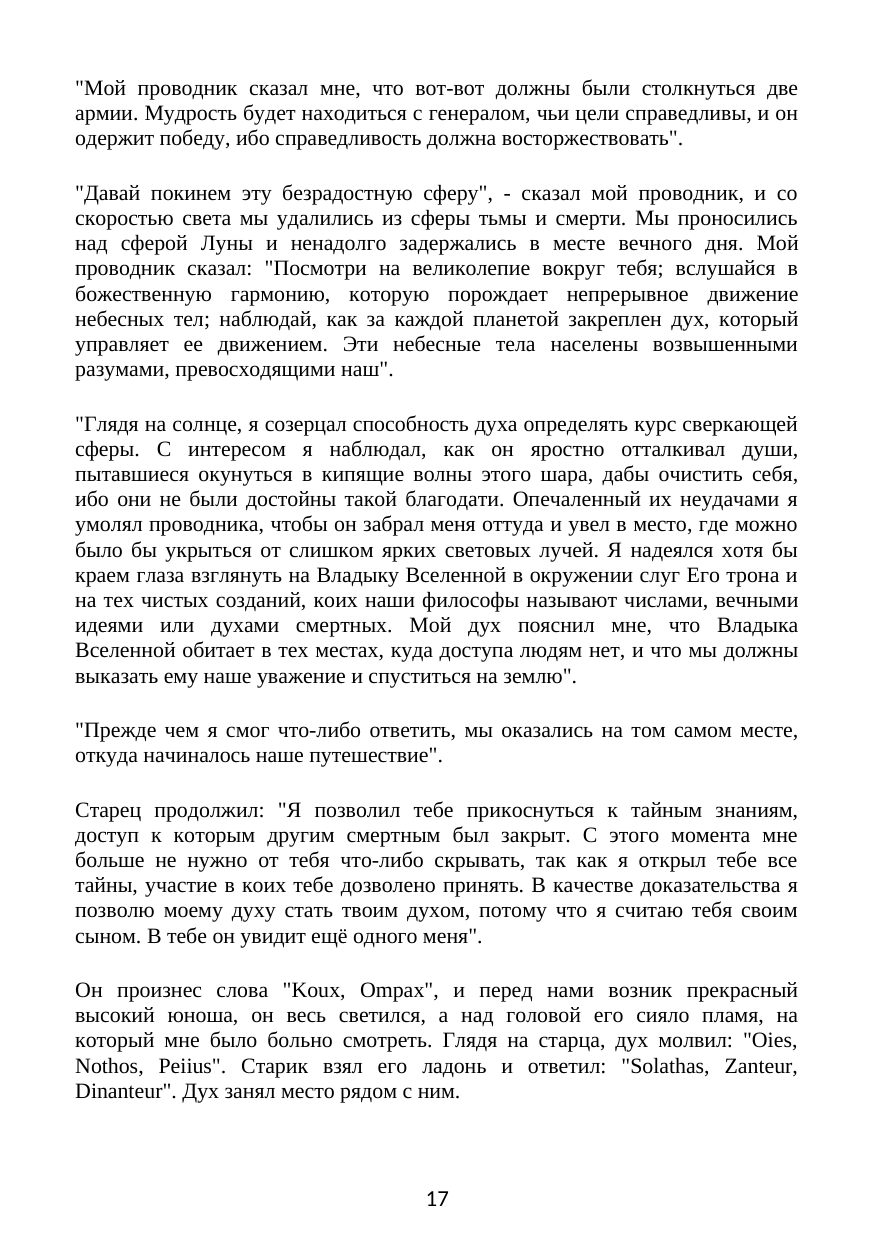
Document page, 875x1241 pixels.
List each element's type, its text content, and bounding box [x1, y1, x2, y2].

text "Мой проводник сказал мне, что вот-вот должны были столкнуться две армии. Мудрость будет находиться с генералом, чьи цели справедливы, и он одержит победу, ибо справедливость должна восторжествовать". [75, 75, 799, 151]
text Старец продолжил: "Я позволил тебе прикоснуться к тайным знаниям, доступ к которым другим смертным был закрыт. С этого момента мне больше не нужно от тебя что-либо скрывать, так как я открыл тебе все тайны, участие в коих тебе дозволено принять. В качестве доказательства я позволю моему духу стать твоим духом, потому что я считаю тебя своим сыном. В тебе он увидит ещё одного меня". [75, 797, 799, 948]
text "Прежде чем я смог что-либо ответить, мы оказались на том самом месте, откуда начиналось наше путешествие". [75, 717, 799, 767]
text Он произнес слова "Koux, Ompax", и перед нами возник прекрасный высокий юноша, он весь светился, а над головой его сияло пламя, на который мне было больно смотреть. Глядя на старца, дух молвил: "Oies, Nothos, Peiius". Старик взял его ладонь и ответил: "Solathas, Zanteur, Dinanteur". Дух занял место рядом с ним. [75, 977, 799, 1103]
text "Глядя на солнце, я созерцал способность духа определять курс сверкающей сферы. С интересом я наблюдал, как он яростно отталкивал души, пытавшиеся окунуться в кипящие волны этого шара, дабы очистить себя, ибо они не были достойны такой благодати. Опечаленный их неудачами я умолял проводника, чтобы он забрал меня оттуда и увел в место, где можно было бы укрыться от слишком ярких световых лучей. Я надеялся хотя бы краем глаза взглянуть на Владыку Вселенной в окружении слуг Его трона и на тех чистых созданий, коих наши философы называют числами, вечными идеями или духами смертных. Мой дух пояснил мне, что Владыка Вселенной обитает в тех местах, куда доступа людям нет, и что мы должны выказать ему наше уважение и спуститься на землю". [75, 411, 799, 688]
text "Давай покинем эту безрадостную сферу", - сказал мой проводник, и со скоростью света мы удалились из сферы тьмы и смерти. Мы проносились над сферой Луны и ненадолго задержались в месте вечного дня. Мой проводник сказал: "Посмотри на великолепие вокруг тебя; вслушайся в божественную гармонию, которую порождает непрерывное движение небесных тел; наблюдай, как за каждой планетой закреплен дух, который управляет ее движением. Эти небесные тела населены возвышенными разумами, превосходящими наш". [75, 180, 799, 381]
